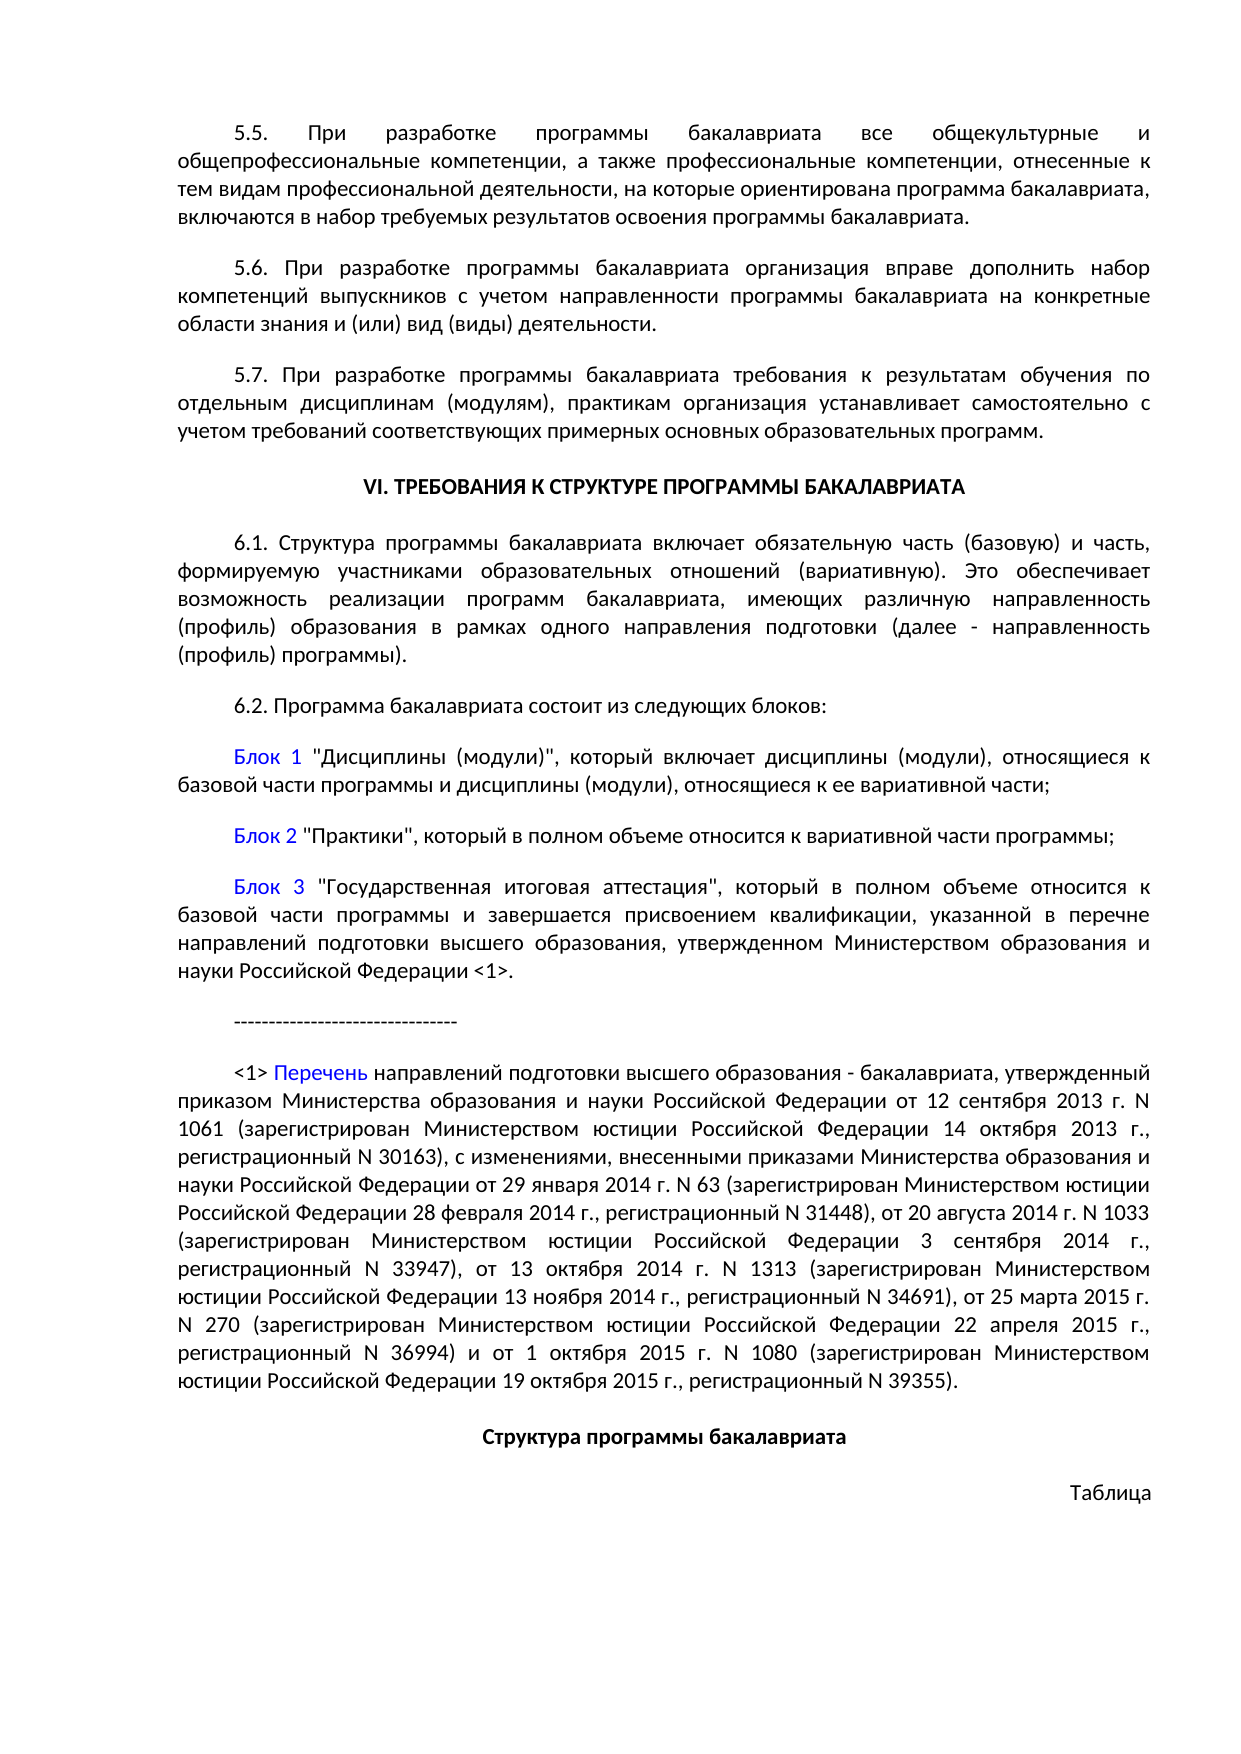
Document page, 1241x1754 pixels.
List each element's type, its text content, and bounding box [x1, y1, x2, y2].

title Структура программы бакалавриата [177, 1422, 1152, 1450]
text 6.1. Структура программы бакалавриата включает обязательную часть (базовую) и часть, формируемую участниками образовательных отношений (вариативную). Это обеспечивает возможность реализации программ бакалавриата, имеющих различную направленность (профиль) образования в рамках одного направления подготовки (далее - направленность (профиль) программы). [177, 528, 1152, 668]
title VI. ТРЕБОВАНИЯ К СТРУКТУРЕ ПРОГРАММЫ БАКАЛАВРИАТА [177, 472, 1152, 500]
text Блок 2 "Практики", который в полном объеме относится к вариативной части программы; [177, 821, 1152, 849]
text 5.6. При разработке программы бакалавриата организация вправе дополнить набор компетенций выпускников с учетом направленности программы бакалавриата на конкретные области знания и (или) вид (виды) деятельности. [177, 253, 1152, 337]
text 6.2. Программа бакалавриата состоит из следующих блоков: [177, 691, 1152, 719]
text Блок 3 "Государственная итоговая аттестация", который в полном объеме относится к базовой части программы и завершается присвоением квалификации, указанной в перечне направлений подготовки высшего образования, утвержденном Министерством образования и науки Российской Федерации <1>. [177, 872, 1152, 984]
text 5.5. При разработке программы бакалавриата все общекультурные и общепрофессиональные компетенции, а также профессиональные компетенции, отнесенные к тем видам профессиональной деятельности, на которые ориентирована программа бакалавриата, включаются в набор требуемых результатов освоения программы бакалавриата. [177, 118, 1152, 230]
text <1> Перечень направлений подготовки высшего образования - бакалавриата, утвержденный приказом Министерства образования и науки Российской Федерации от 12 сентября 2013 г. N 1061 (зарегистрирован Министерством юстиции Российской Федерации 14 октября 2013 г., регистрационный N 30163), с изменениями, внесенными приказами Министерства образования и науки Российской Федерации от 29 января 2014 г. N 63 (зарегистрирован Министерством юстиции Российской Федерации 28 февраля 2014 г., регистрационный N 31448), от 20 августа 2014 г. N 1033 (зарегистрирован Министерством юстиции Российской Федерации 3 сентября 2014 г., регистрационный N 33947), от 13 октября 2014 г. N 1313 (зарегистрирован Министерством юстиции Российской Федерации 13 ноября 2014 г., регистрационный N 34691), от 25 марта 2015 г. N 270 (зарегистрирован Министерством юстиции Российской Федерации 22 апреля 2015 г., регистрационный N 36994) и от 1 октября 2015 г. N 1080 (зарегистрирован Министерством юстиции Российской Федерации 19 октября 2015 г., регистрационный N 39355). [177, 1058, 1152, 1394]
text Таблица [177, 1478, 1152, 1506]
text -------------------------------- [177, 1007, 1152, 1035]
text 5.7. При разработке программы бакалавриата требования к результатам обучения по отдельным дисциплинам (модулям), практикам организация устанавливает самостоятельно с учетом требований соответствующих примерных основных образовательных программ. [177, 360, 1152, 444]
text Блок 1 "Дисциплины (модули)", который включает дисциплины (модули), относящиеся к базовой части программы и дисциплины (модули), относящиеся к ее вариативной части; [177, 742, 1152, 798]
